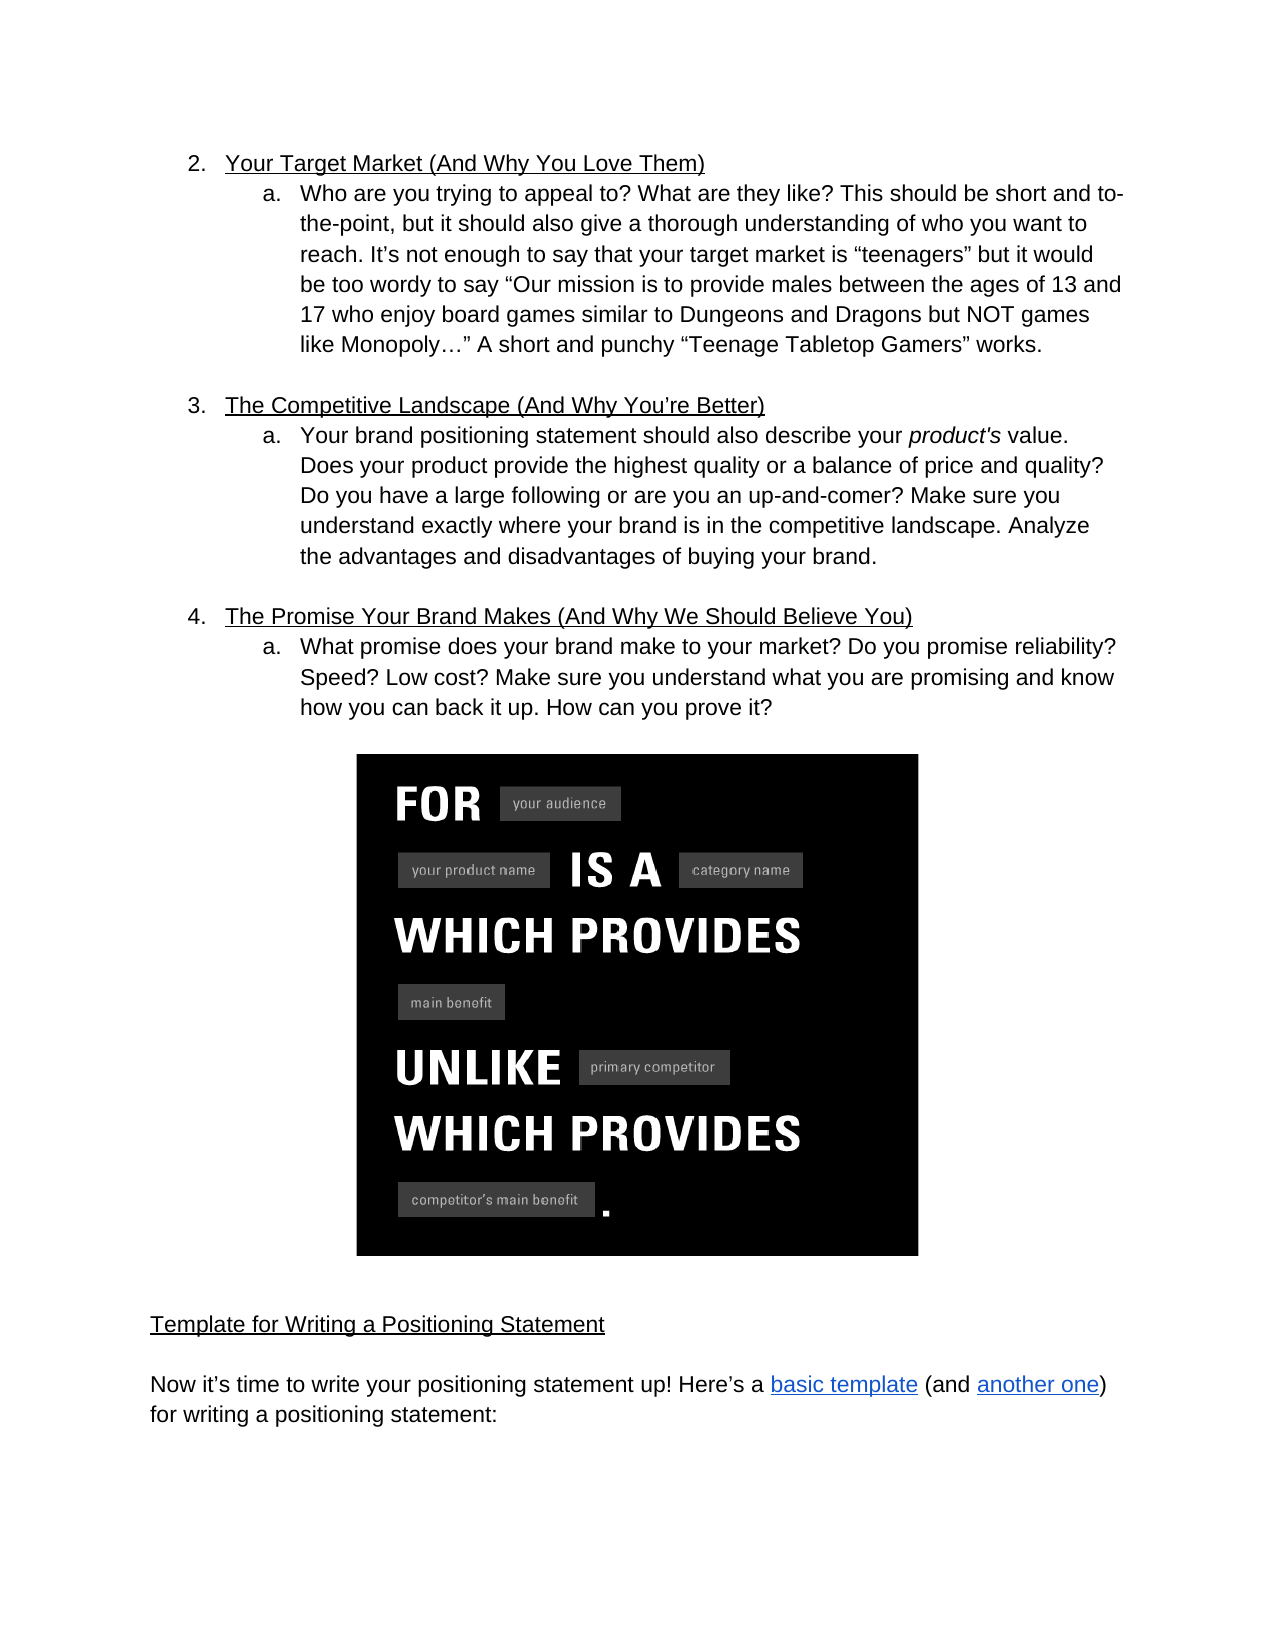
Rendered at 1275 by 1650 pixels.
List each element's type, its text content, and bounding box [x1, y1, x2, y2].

list Your Target Market (And Why You Love Them) [187, 150, 1125, 176]
text Template for Writing a Positioning Statement [150, 1311, 1125, 1337]
list The Promise Your Brand Makes (And Why We Should Believe You) [187, 603, 1125, 629]
text Now it’s time to write your positioning statement up! Here’s a basic template (and another one) for writing a positioning statement: [150, 1371, 1125, 1428]
list The Competitive Landscape (And Why You’re Better) [187, 392, 1125, 418]
list Who are you trying to appeal to? What are they like? This should be short and to-the-point, but it should also give a thorough understanding of who you want to reach. It’s not enough to say that your target market is “teenagers” but it would be too wordy to say “Our mission is to provide males between the ages of 13 and 17 who enjoy board games similar to Dungeons and Dragons but NOT games like Monopoly…” A short and punchy “Teenage Tabletop Gamers” works. [262, 180, 1125, 358]
list Your brand positioning statement should also describe your product's value. Does your product provide the highest quality or a balance of price and quality? Do you have a large following or are you an up-and-comer? Make sure you understand exactly where your brand is in the competitive landscape. Analyze the advantages and disadvantages of buying your brand. [262, 422, 1125, 569]
picture [356, 754, 919, 1256]
list What promise does your brand make to your market? Do you promise reliability? Speed? Low cost? Make sure you understand what you are promising and know how you can back it up. How can you prove it? [262, 633, 1125, 720]
